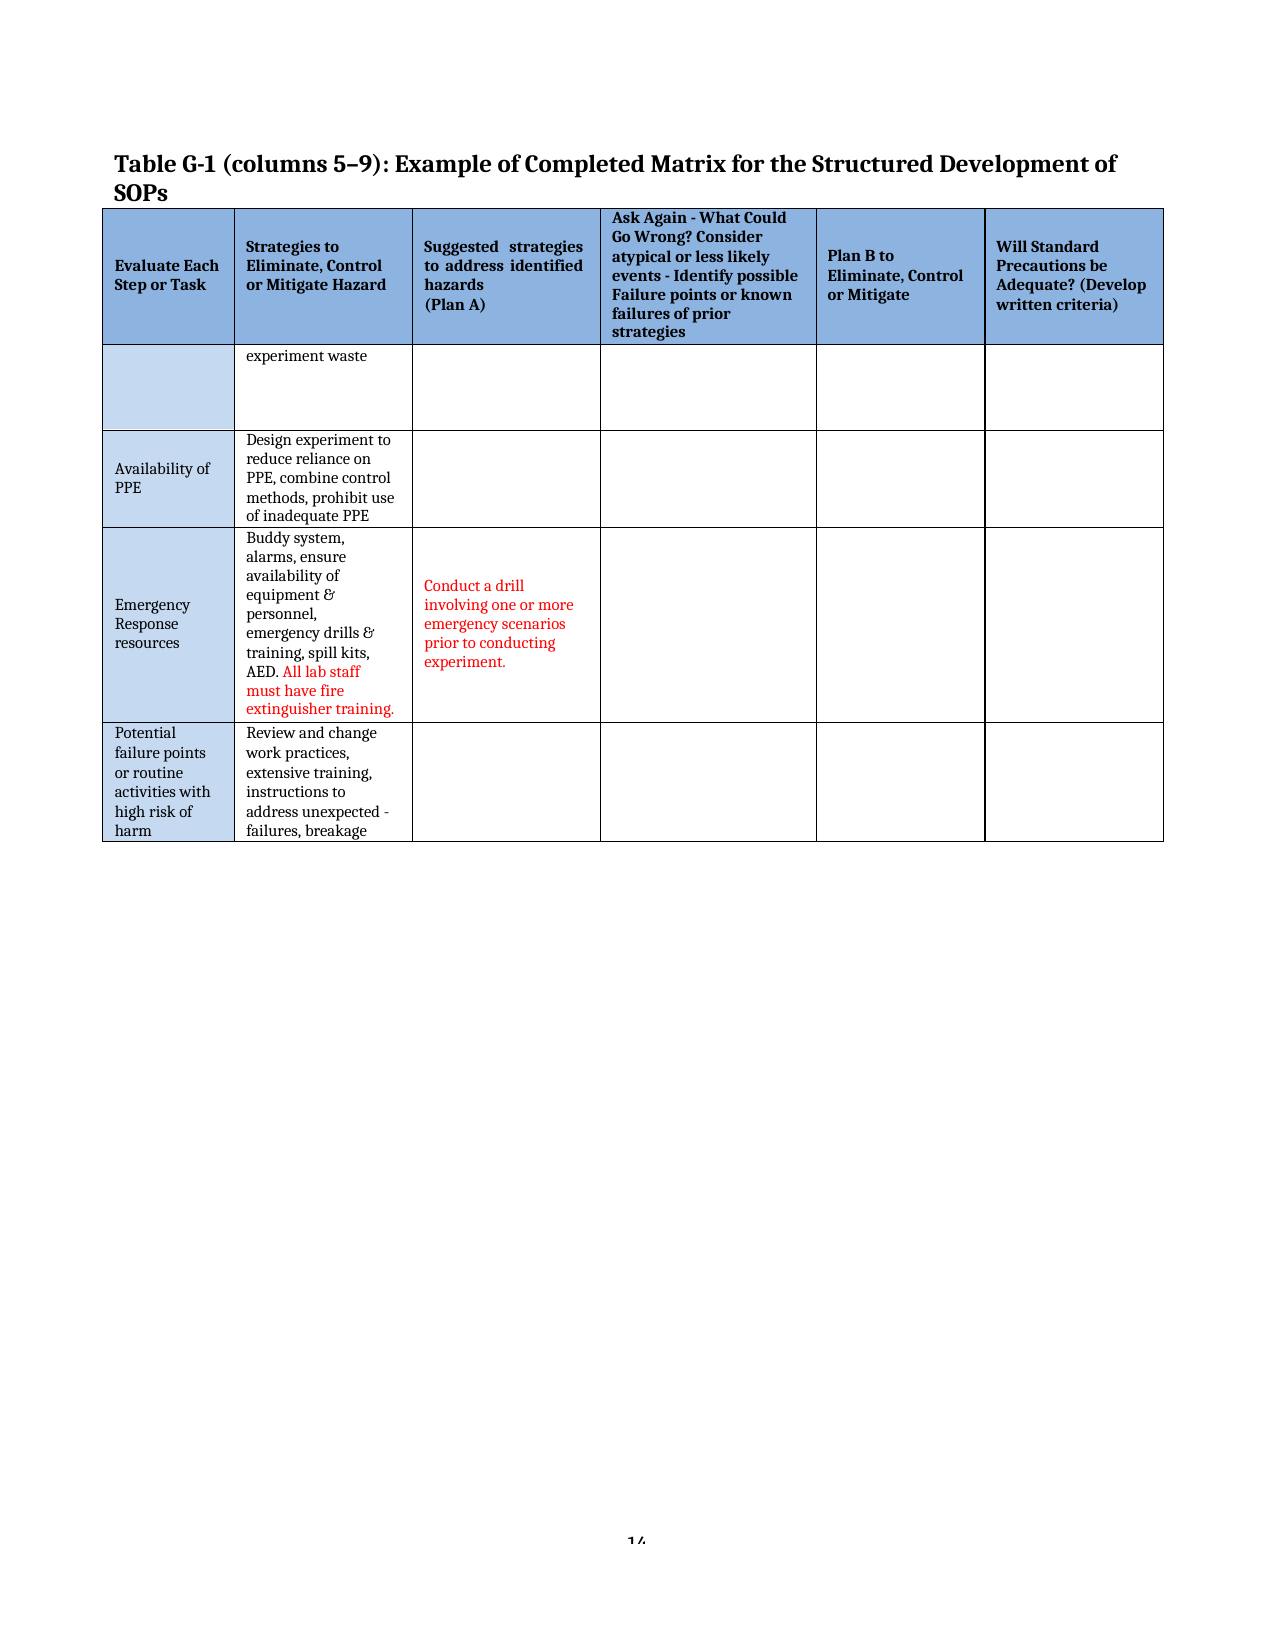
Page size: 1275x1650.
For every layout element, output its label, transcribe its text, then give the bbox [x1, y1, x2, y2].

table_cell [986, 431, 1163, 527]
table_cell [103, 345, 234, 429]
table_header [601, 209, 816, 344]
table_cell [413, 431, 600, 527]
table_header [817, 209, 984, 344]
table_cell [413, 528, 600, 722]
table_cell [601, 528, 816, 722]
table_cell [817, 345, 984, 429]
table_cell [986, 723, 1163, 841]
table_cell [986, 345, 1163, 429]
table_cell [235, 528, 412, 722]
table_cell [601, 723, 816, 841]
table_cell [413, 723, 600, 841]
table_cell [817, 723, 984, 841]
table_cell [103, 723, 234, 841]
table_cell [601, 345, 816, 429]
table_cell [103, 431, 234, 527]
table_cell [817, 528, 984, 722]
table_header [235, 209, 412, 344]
text Table G-1 (columns 5–9): Example of Completed Matrix for the Structured Development of SOPs [114, 150, 1147, 207]
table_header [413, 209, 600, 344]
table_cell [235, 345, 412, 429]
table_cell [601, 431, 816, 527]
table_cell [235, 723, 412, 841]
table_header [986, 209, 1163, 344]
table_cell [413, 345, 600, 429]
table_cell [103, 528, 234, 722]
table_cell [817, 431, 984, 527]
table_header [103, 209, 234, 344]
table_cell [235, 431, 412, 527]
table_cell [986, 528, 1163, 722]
